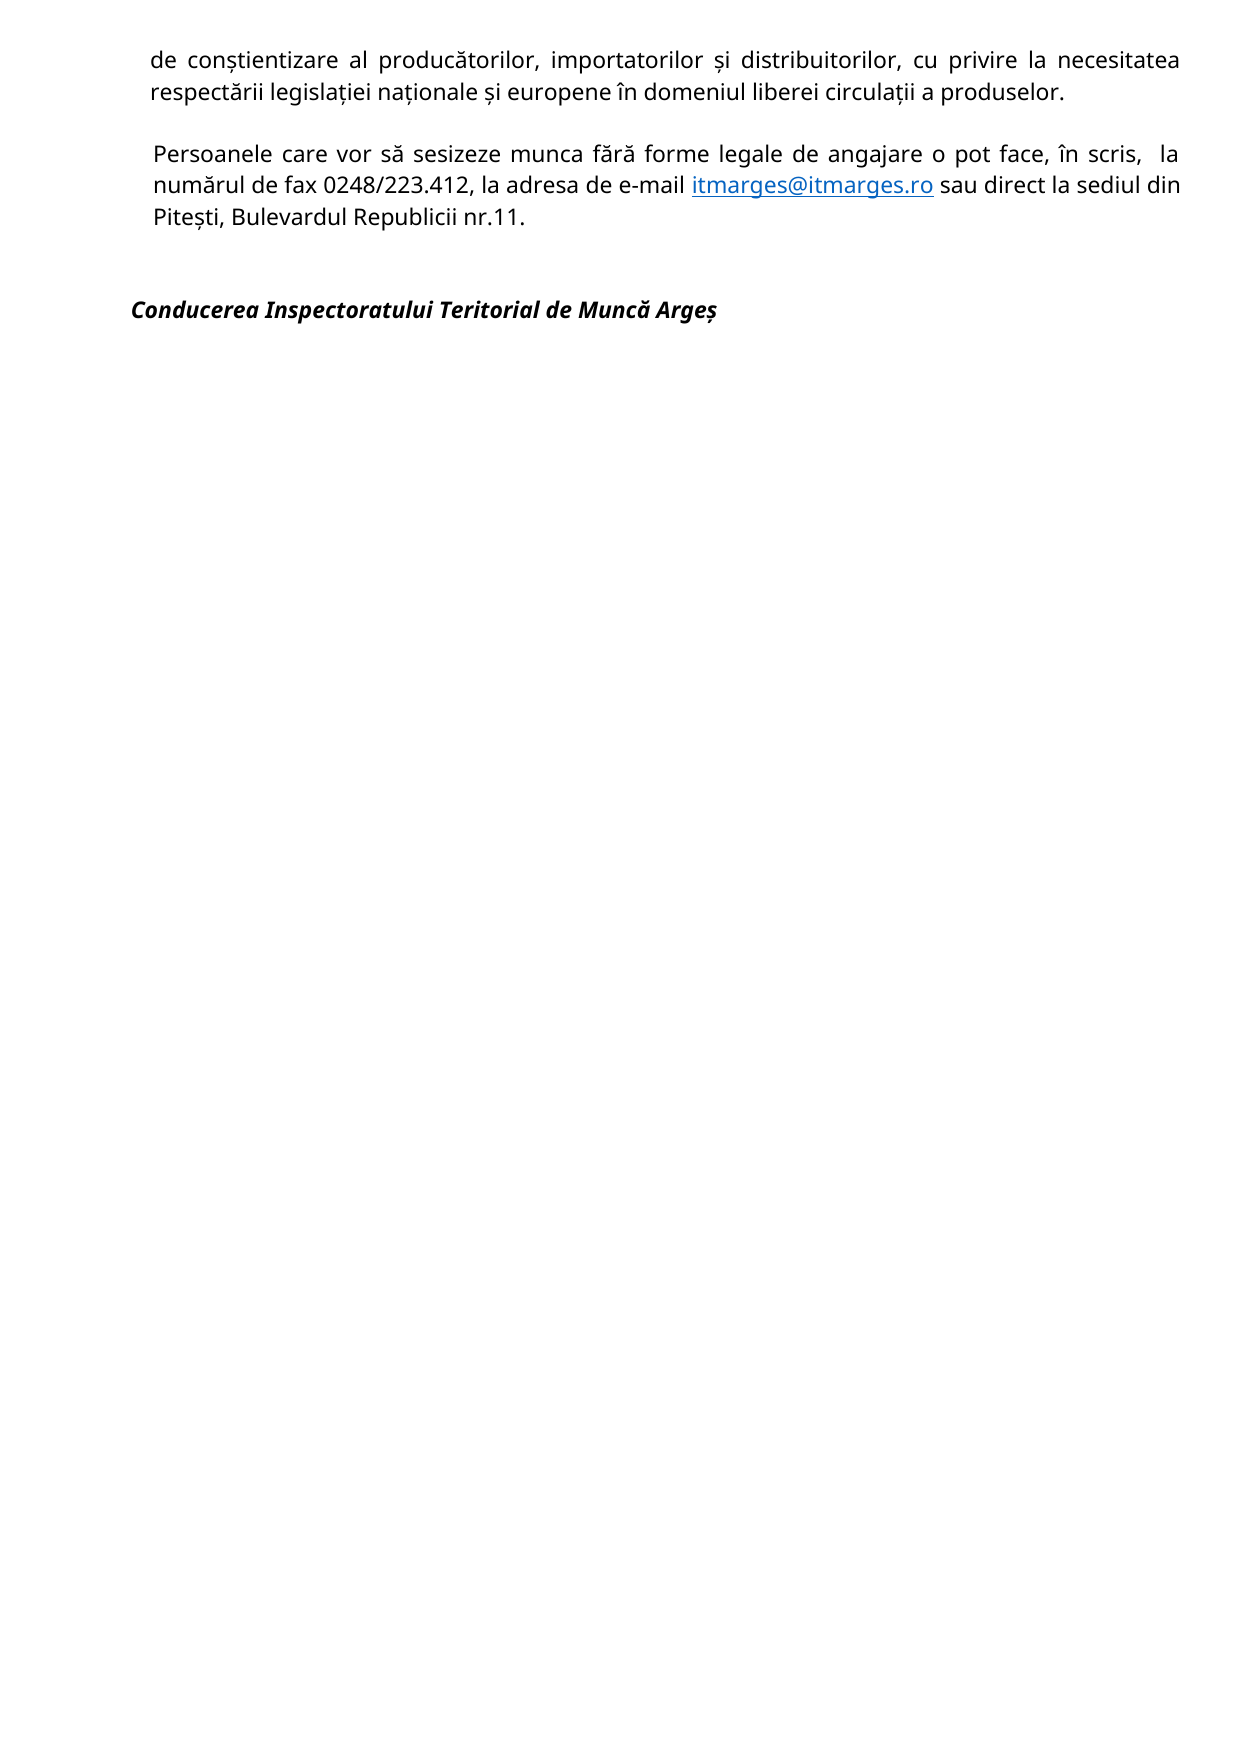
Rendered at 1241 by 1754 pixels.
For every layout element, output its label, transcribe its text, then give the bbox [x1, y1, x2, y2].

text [150, 44, 1181, 107]
text Conducerea Inspectoratului Teritorial de Muncă Argeș [59, 294, 1181, 326]
text Persoanele care vor să sesizeze munca fără forme legale de angajare o pot face, în scris, la numărul de fax 0248/223.412, la adresa de e-mail itmarges@itmarges.ro sau direct la sediul din Piteşti, Bulevardul Republicii nr.11. [153, 138, 1181, 232]
